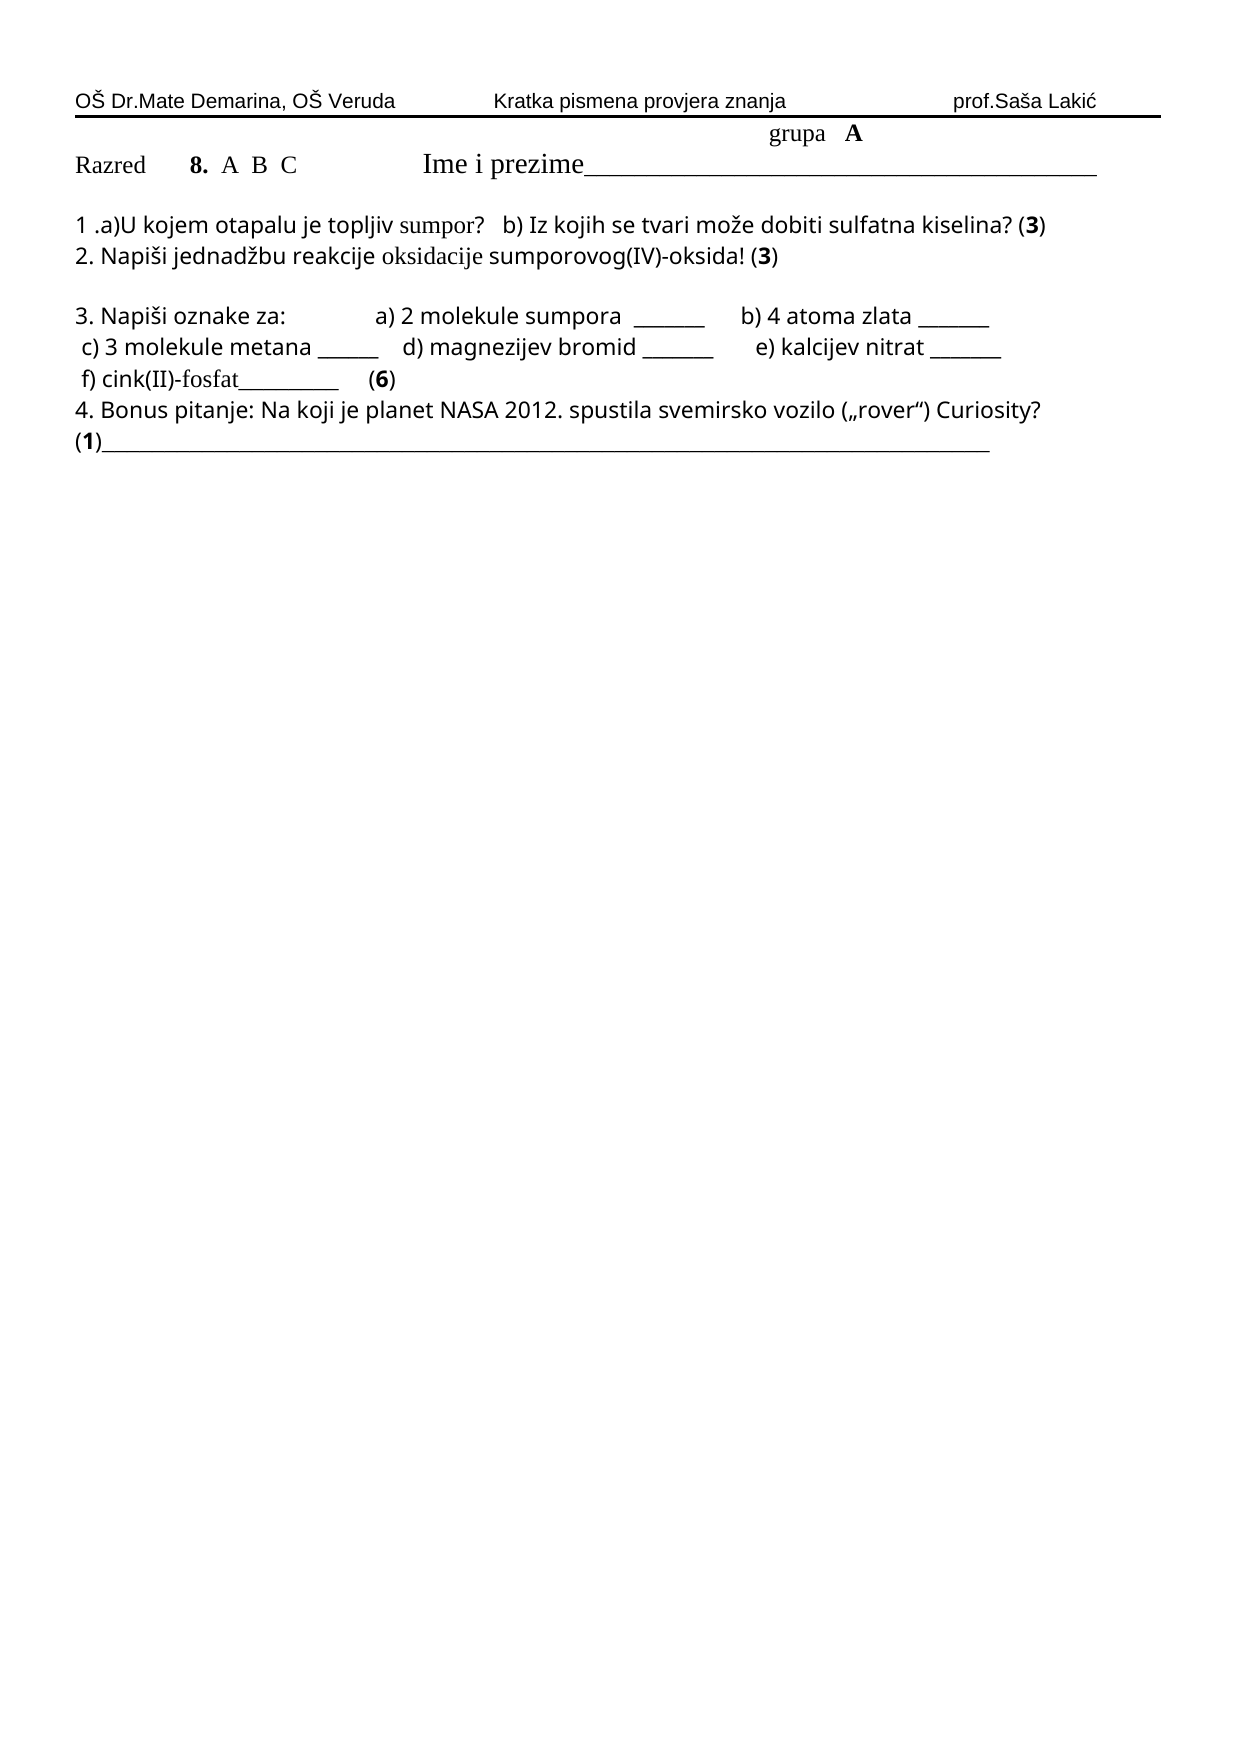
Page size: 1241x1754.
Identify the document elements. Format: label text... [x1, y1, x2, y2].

text 2. Napiši jednadžbu reakcije oksidacije sumporovog(IV)-oksida! (3) [75, 240, 1161, 271]
text grupa A [75, 118, 1161, 147]
text c) 3 molekule metana ______ d) magnezijev bromid _______ e) kalcijev nitrat _______ [75, 331, 1161, 363]
text 1 .a)U kojem otapalu je topljiv sumpor? b) Iz kojih se tvari može dobiti sulfatna kiselina? (3) [75, 209, 1161, 240]
text 4. Bonus pitanje: Na koji je planet NASA 2012. spustila svemirsko vozilo („rover“) Curiosity? (1)_______________________________________________________________________ [75, 394, 1161, 456]
text OŠ Dr.Mate Demarina, OŠ Veruda Kratka pismena provjera znanja prof.Saša Lakić [75, 89, 1161, 115]
text f) cink(II)-fosfat________ (6) [75, 363, 1161, 394]
text Razred 8. A B C Ime i prezime_________________________________________ [75, 147, 1161, 180]
text 3. Napiši oznake za: a) 2 molekule sumpora _______ b) 4 atoma zlata _______ [75, 300, 1161, 331]
